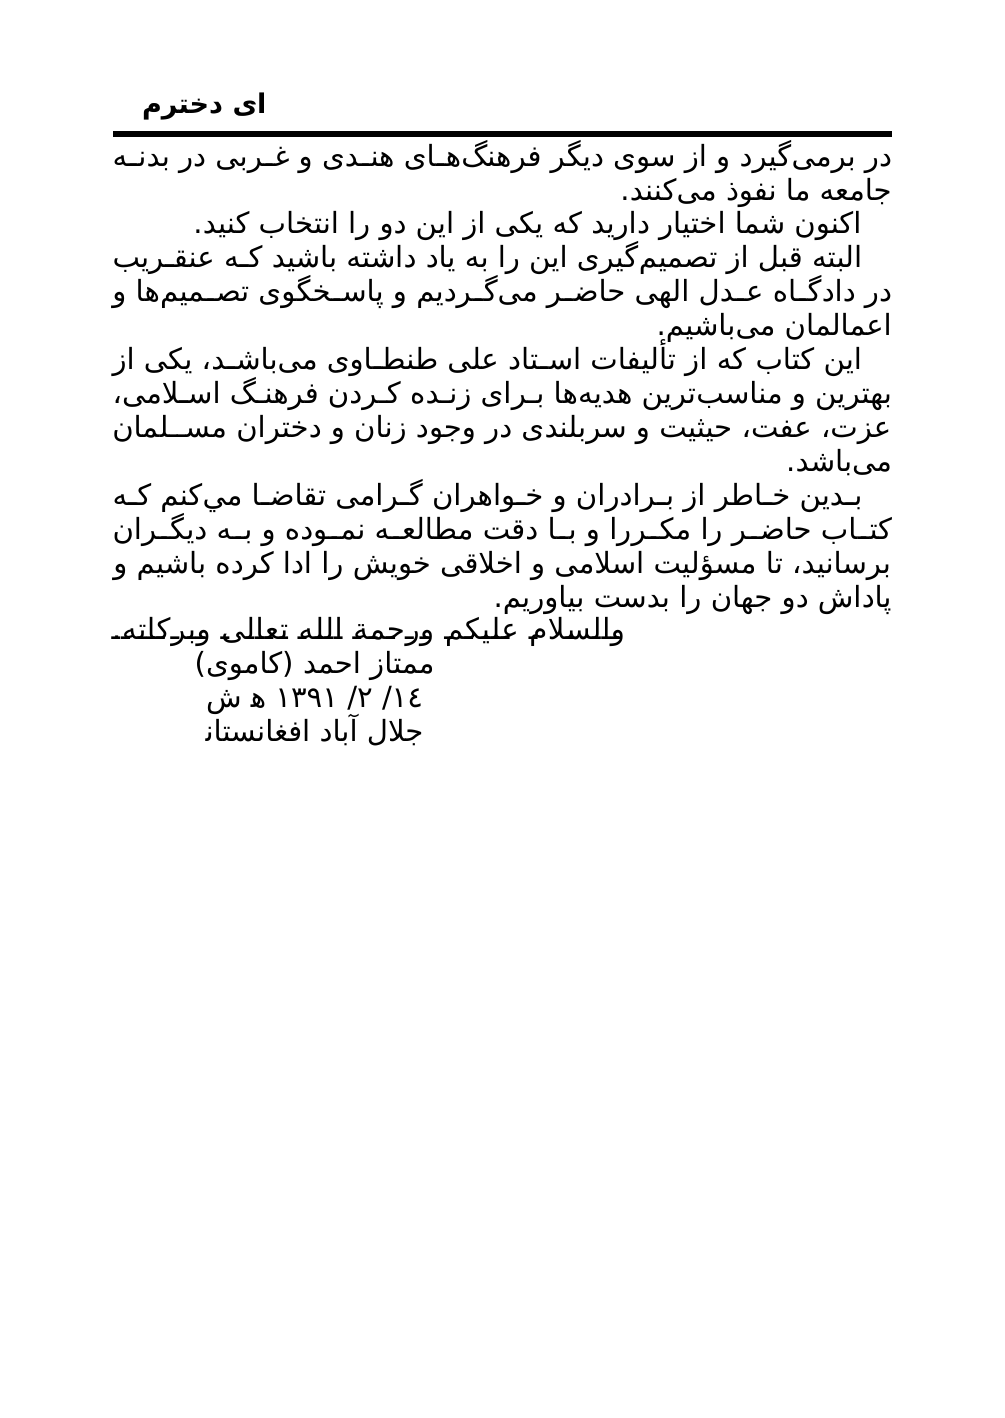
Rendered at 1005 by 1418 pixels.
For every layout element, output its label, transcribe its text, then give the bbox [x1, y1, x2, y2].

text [112, 139, 892, 207]
text البته قبل از تصمیم‌گیری این را به یاد داشته باشید که عنقريب در دادگاه عدل الهی حاضر می‌گردیم و پاسخگوی تصمیم‌ها و اعمالمان می‌باشیم. [112, 241, 892, 343]
text بدین خاطر از برادران و خواهران گرامى تقاضا مي‌کنم که کتاب حاضر را مکررا و با دقت مطالعه نموده و به ديگران برسانيد، تا مسؤليت اسلامى و اخلاقى خويش را ادا کرده باشيم و پاداش دو جهان را بدست بياوريم. [112, 478, 892, 614]
text این کتاب که از تألیفات استاد على طنطاوى می‌باشد، یکی از بهترین و مناسب‌ترین هدیه‌ها برای زنده کردن فرهنگ اسلامی، عزت، عفت، حيثيت و سربلندى در وجود زنان و دختران مسلمان می‌باشد. [112, 343, 892, 478]
text ممتاز احمد (کاموى) [112, 646, 592, 680]
text ١٤/ ٢/ ١٣٩١ ﻫ ش [112, 680, 592, 714]
text اکنون شما اختیار دارید که یکی از این دو را انتخاب کنید. [112, 207, 892, 241]
text جلال آباد افغانستانآ [112, 714, 592, 748]
text والسلام عليکم ورحمة الله تعالى وبرکاته. [112, 614, 892, 646]
